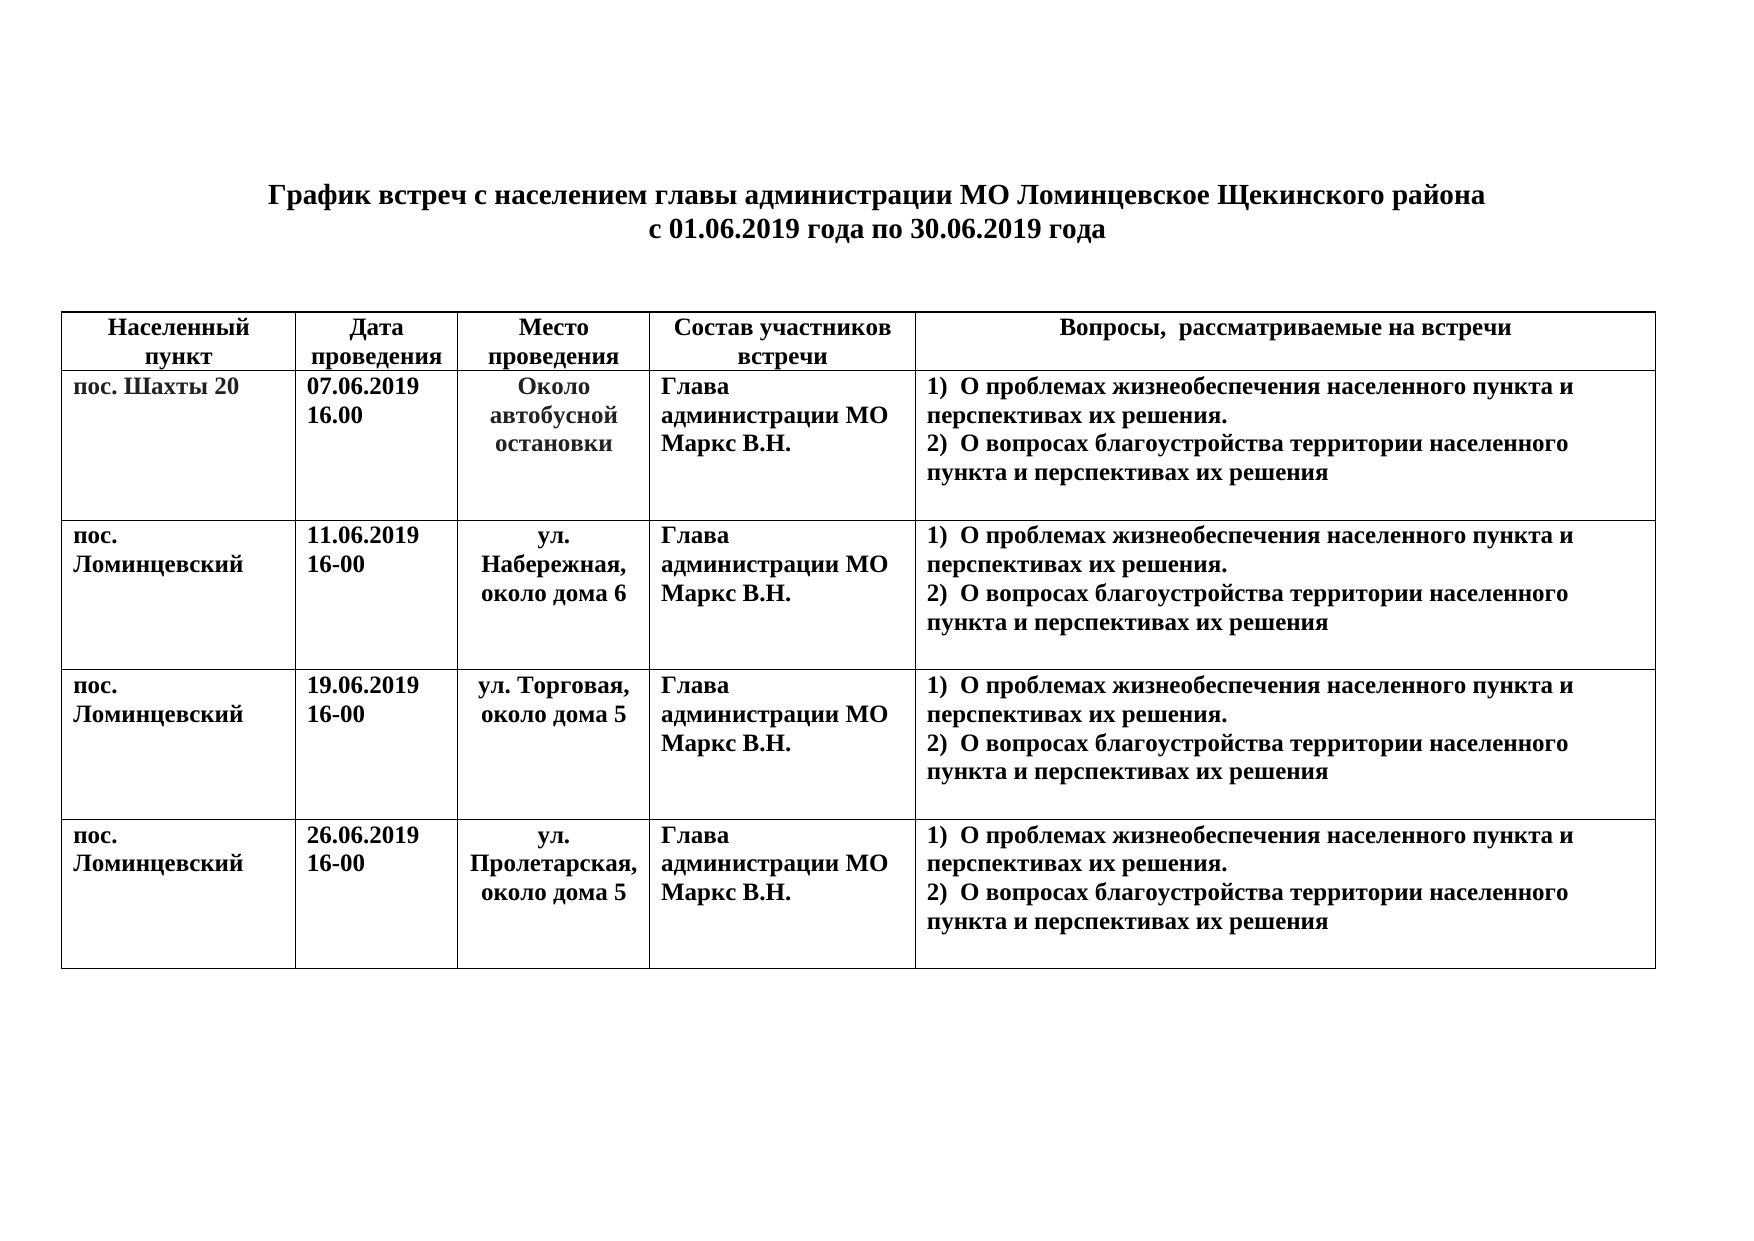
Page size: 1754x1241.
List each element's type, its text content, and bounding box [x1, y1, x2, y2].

table_cell пос. Ломинцевский [62, 670, 295, 819]
text График встреч с населением главы администрации МО Ломинцевское Щекинского района [118, 177, 1636, 211]
table_cell 1) О проблемах жизнеобеспечения населенного пункта и перспективах их решения. 2) О вопросах благоустройства территории населенного пункта и перспективах их решения [916, 670, 1655, 819]
table_cell пос. Ломинцевский [62, 521, 295, 669]
table_cell Глава администрации МО Маркс В.Н. [650, 670, 915, 819]
table_cell 1) О проблемах жизнеобеспечения населенного пункта и перспективах их решения. 2) О вопросах благоустройства территории населенного пункта и перспективах их решения [916, 521, 1655, 669]
table_cell 1) О проблемах жизнеобеспечения населенного пункта и перспективах их решения. 2) О вопросах благоустройства территории населенного пункта и перспективах их решения [916, 820, 1655, 968]
table_cell Глава администрации МО Маркс В.Н. [650, 521, 915, 669]
table_cell Глава администрации МО Маркс В.Н. [650, 820, 915, 968]
table_header Населенный пункт [62, 313, 295, 370]
table_header Дата проведения [296, 313, 457, 370]
table_cell 07.06.2019 16.00 [296, 371, 457, 519]
table_cell ул. Набережная, около дома 6 [458, 521, 649, 669]
table_cell пос. Шахты 20 [62, 371, 295, 519]
table_cell Около автобусной остановки [458, 371, 649, 519]
table_cell ул. Торговая, около дома 5 [458, 670, 649, 819]
table_cell пос. Ломинцевский [62, 820, 295, 968]
table_cell 19.06.2019 16-00 [296, 670, 457, 819]
table_cell 1) О проблемах жизнеобеспечения населенного пункта и перспективах их решения. 2) О вопросах благоустройства территории населенного пункта и перспективах их решения [916, 371, 1655, 519]
table_header Вопросы, рассматриваемые на встречи [916, 313, 1655, 370]
text с 01.06.2019 года по 30.06.2019 года [118, 211, 1636, 244]
table_cell 11.06.2019 16-00 [296, 521, 457, 669]
table_cell ул. Пролетарская, около дома 5 [458, 820, 649, 968]
table_cell 26.06.2019 16-00 [296, 820, 457, 968]
table_header Место проведения [458, 313, 649, 370]
table_cell Глава администрации МО Маркс В.Н. [650, 371, 915, 519]
table_header Состав участников встречи [650, 313, 915, 370]
